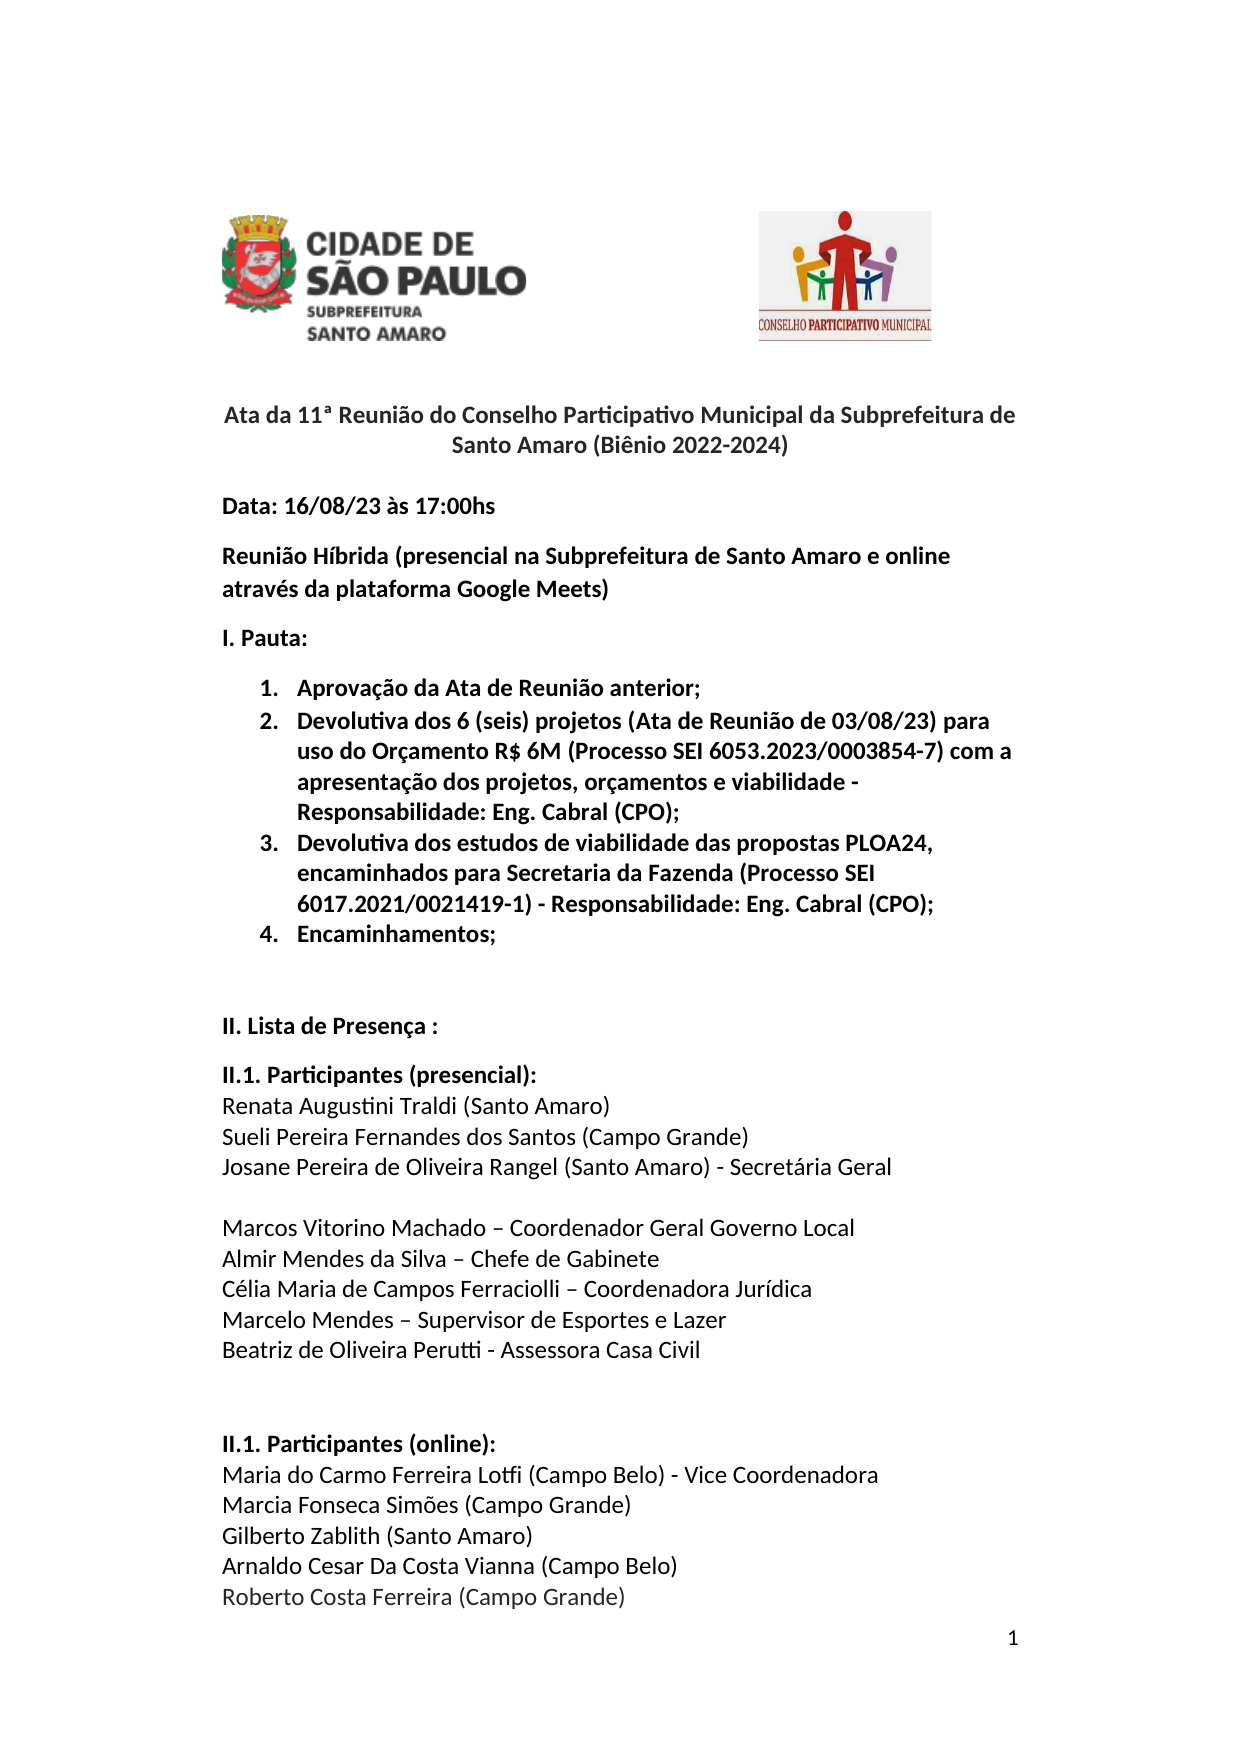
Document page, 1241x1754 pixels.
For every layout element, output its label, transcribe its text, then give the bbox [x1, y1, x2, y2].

text Almir Mendes da Silva – Chefe de Gabinete [222, 1243, 1018, 1273]
text Ata da 11ª Reunião do Conselho Participativo Municipal da Subprefeitura de Santo Amaro (Biênio 2022-2024) [222, 399, 1018, 460]
text Beatriz de Oliveira Perutti - Assessora Casa Civil [222, 1334, 1018, 1365]
text Sueli Pereira Fernandes dos Santos (Campo Grande) [222, 1121, 1018, 1151]
text Gilberto Zablith (Santo Amaro) [222, 1520, 1018, 1550]
list Devolutiva dos 6 (seis) projetos (Ata de Reunião de 03/08/23) para uso do Orçamento R$ 6M (Processo SEI 6053.2023/0003854-7) com a apresentação dos projetos, orçamentos e viabilidade - Responsabilidade: Eng. Cabral (CPO); [259, 705, 1018, 827]
text Reunião Híbrida (presencial na Subprefeitura de Santo Amaro e online através da plataforma Google Meets) [222, 540, 1018, 603]
text Maria do Carmo Ferreira Lotfi (Campo Belo) - Vice Coordenadora [222, 1459, 1018, 1489]
text II.1. Participantes (online): [222, 1428, 1018, 1459]
picture [221, 215, 527, 341]
list Devolutiva dos estudos de viabilidade das propostas PLOA24, encaminhados para Secretaria da Fazenda (Processo SEI 6017.2021/0021419-1) - Responsabilidade: Eng. Cabral (CPO); [259, 827, 1018, 918]
text Marcia Fonseca Simões (Campo Grande) [222, 1489, 1018, 1520]
text Marcelo Mendes – Supervisor de Esportes e Lazer [222, 1304, 1018, 1334]
text Renata Augustini Traldi (Santo Amaro) [222, 1090, 1018, 1121]
text Roberto Costa Ferreira (Campo Grande) [222, 1581, 1018, 1611]
text II.1. Participantes (presencial): [222, 1060, 1018, 1090]
text Marcos Vitorino Machado – Coordenador Geral Governo Local [222, 1212, 1018, 1243]
text II. Lista de Presença : [222, 1010, 1018, 1041]
picture [758, 211, 932, 341]
text Data: 16/08/23 às 17:00hs [222, 490, 1018, 521]
list Encaminhamentos; [259, 918, 1018, 949]
text Josane Pereira de Oliveira Rangel (Santo Amaro) - Secretária Geral [222, 1151, 1018, 1182]
text Arnaldo Cesar Da Costa Vianna (Campo Belo) [222, 1550, 1018, 1581]
list Aprovação da Ata de Reunião anterior; [259, 672, 1018, 702]
text I. Pauta: [222, 622, 1018, 653]
text Célia Maria de Campos Ferraciolli – Coordenadora Jurídica [222, 1273, 1018, 1304]
